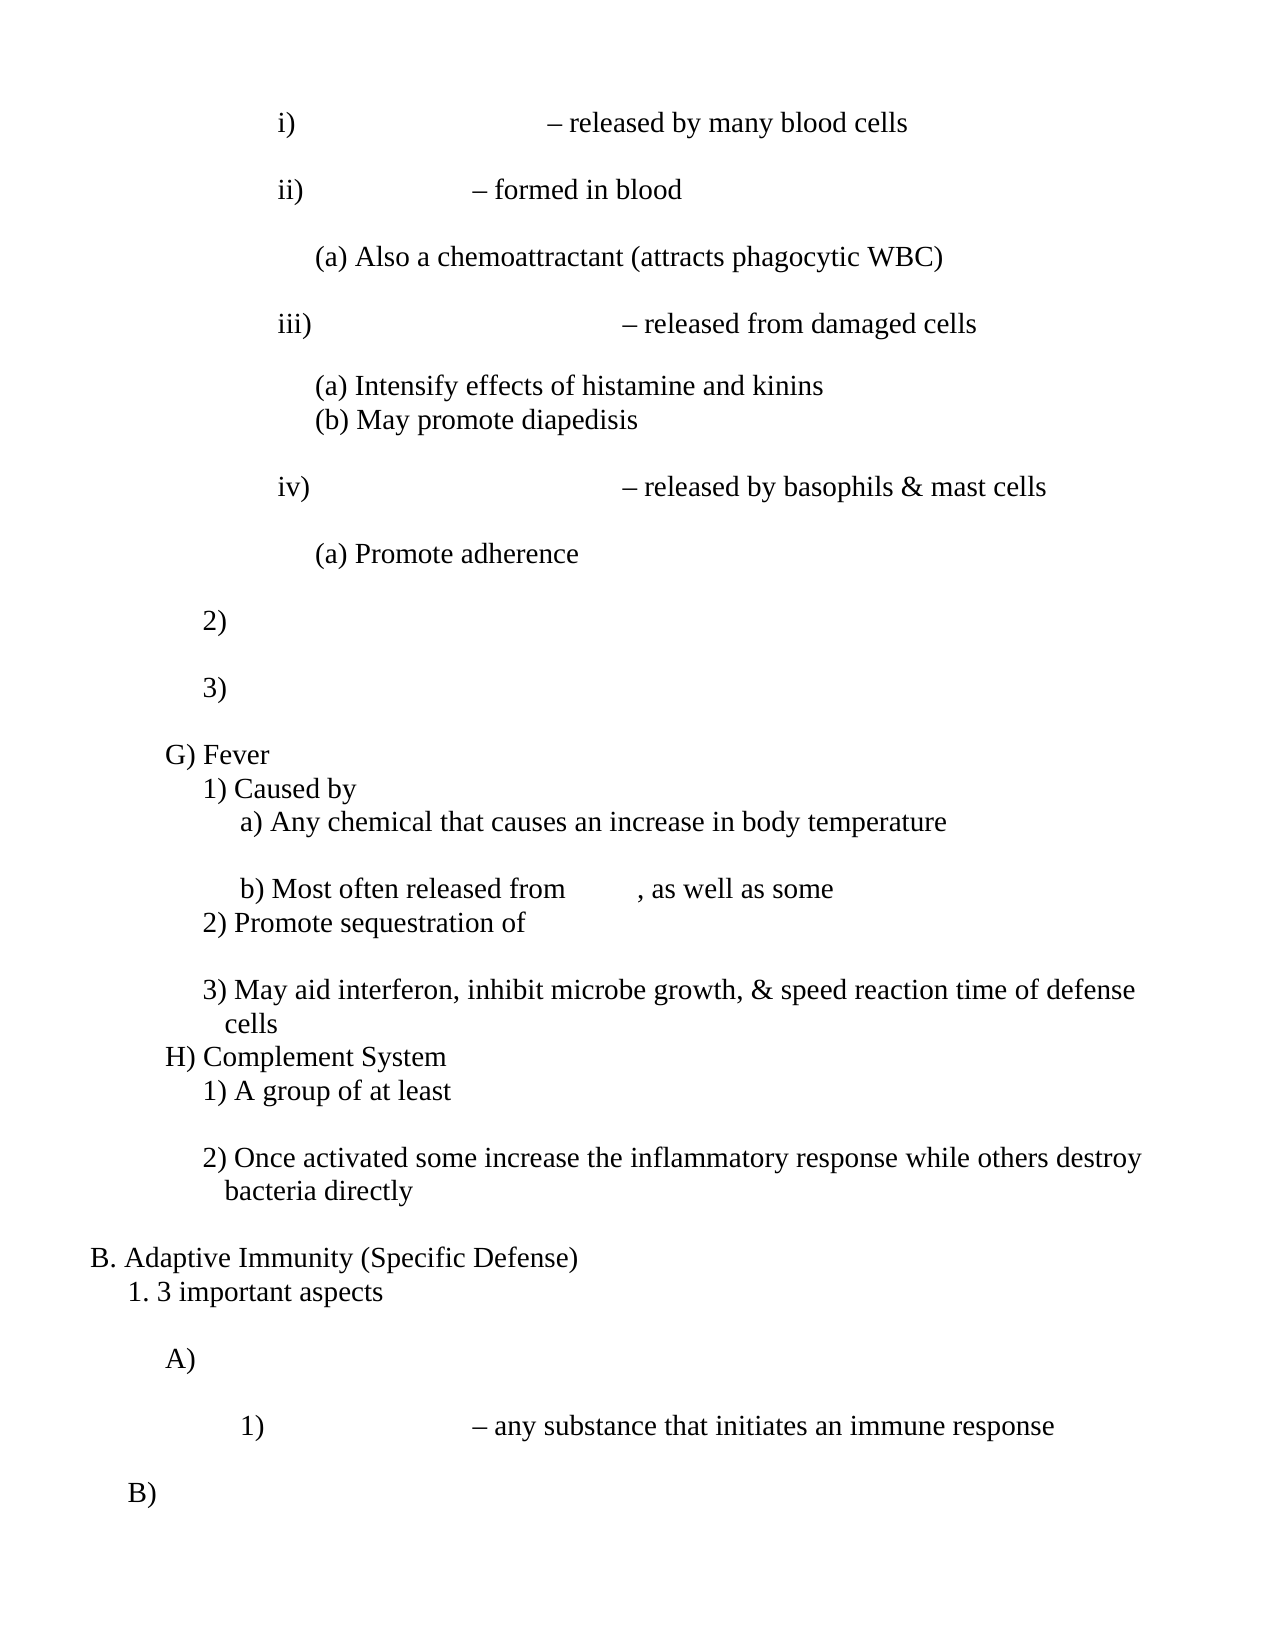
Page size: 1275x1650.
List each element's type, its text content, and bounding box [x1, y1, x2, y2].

text iv) – released by basophils & mast cells [90, 469, 1185, 503]
text 1) Caused by [90, 771, 1185, 804]
text 2) [90, 603, 1185, 637]
text ii) – formed in blood [90, 172, 1185, 206]
text 2) Promote sequestration of [90, 905, 1185, 939]
text 3) [90, 670, 1185, 704]
text 1) – any substance that initiates an immune response [90, 1408, 1185, 1442]
text H) Complement System [90, 1039, 1185, 1073]
text iii) – released from damaged cells [90, 306, 1185, 340]
text 1. 3 important aspects [90, 1274, 1185, 1308]
text 3) May aid interferon, inhibit microbe growth, & speed reaction time of defense [90, 972, 1185, 1006]
text (a) Promote adherence [90, 536, 1185, 570]
text G) Fever [90, 737, 1185, 771]
text b) Most often released from , as well as some [90, 872, 1185, 905]
text 1) A group of at least [90, 1073, 1185, 1106]
text A) [90, 1341, 1185, 1375]
text (a) Also a chemoattractant (attracts phagocytic WBC) [90, 239, 1185, 273]
text (a) Intensify effects of histamine and kinins [90, 368, 1185, 402]
text B. Adaptive Immunity (Specific Defense) [90, 1241, 1185, 1274]
text i) – released by many blood cells [90, 105, 1185, 138]
text B) [90, 1475, 1185, 1509]
text bacteria directly [90, 1173, 1185, 1207]
text a) Any chemical that causes an increase in body temperature [90, 804, 1185, 838]
text (b) May promote diapedisis [90, 402, 1185, 436]
text cells [90, 1006, 1185, 1039]
text 2) Once activated some increase the inflammatory response while others destroy [90, 1140, 1185, 1173]
